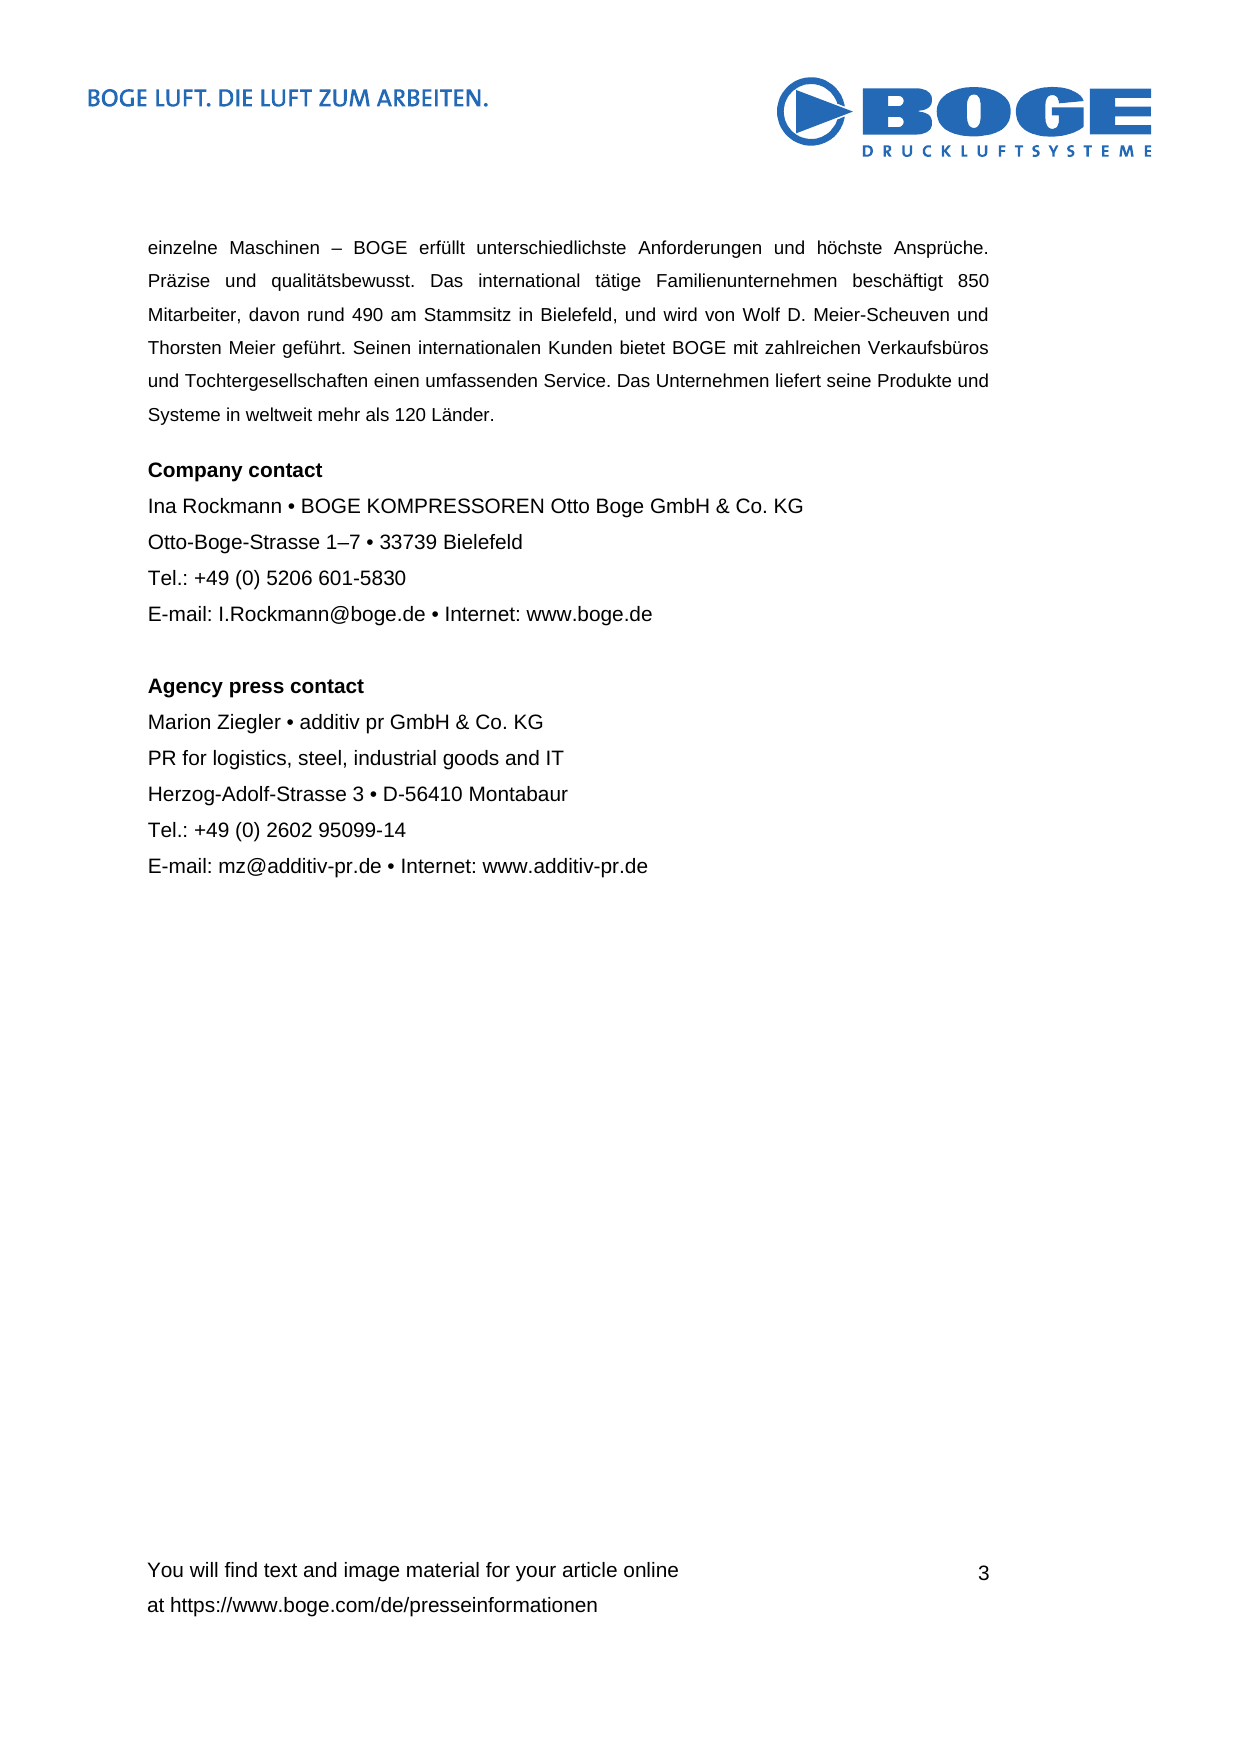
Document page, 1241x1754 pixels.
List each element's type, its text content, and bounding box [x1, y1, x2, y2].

text E-mail: I.Rockmann@boge.de • Internet: www.boge.de [148, 602, 989, 626]
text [148, 225, 989, 425]
text Otto-Boge-Strasse 1–7 • 33739 Bielefeld [148, 530, 989, 554]
text Tel.: +49 (0) 5206 601-5830 [148, 566, 989, 590]
text E-mail: mz@additiv-pr.de • Internet: www.additiv-pr.de [148, 854, 989, 878]
text Marion Ziegler • additiv pr GmbH & Co. KG [148, 710, 1019, 734]
text PR for logistics, steel, industrial goods and IT [148, 746, 1019, 770]
text Agency press contact [148, 674, 1019, 698]
text Herzog-Adolf-Strasse 3 • D-56410 Montabaur [148, 782, 989, 806]
text Tel.: +49 (0) 2602 95099-14 [148, 818, 989, 842]
text Company contact [148, 458, 1019, 482]
text Ina Rockmann • BOGE KOMPRESSOREN Otto Boge GmbH & Co. KG [148, 494, 989, 518]
